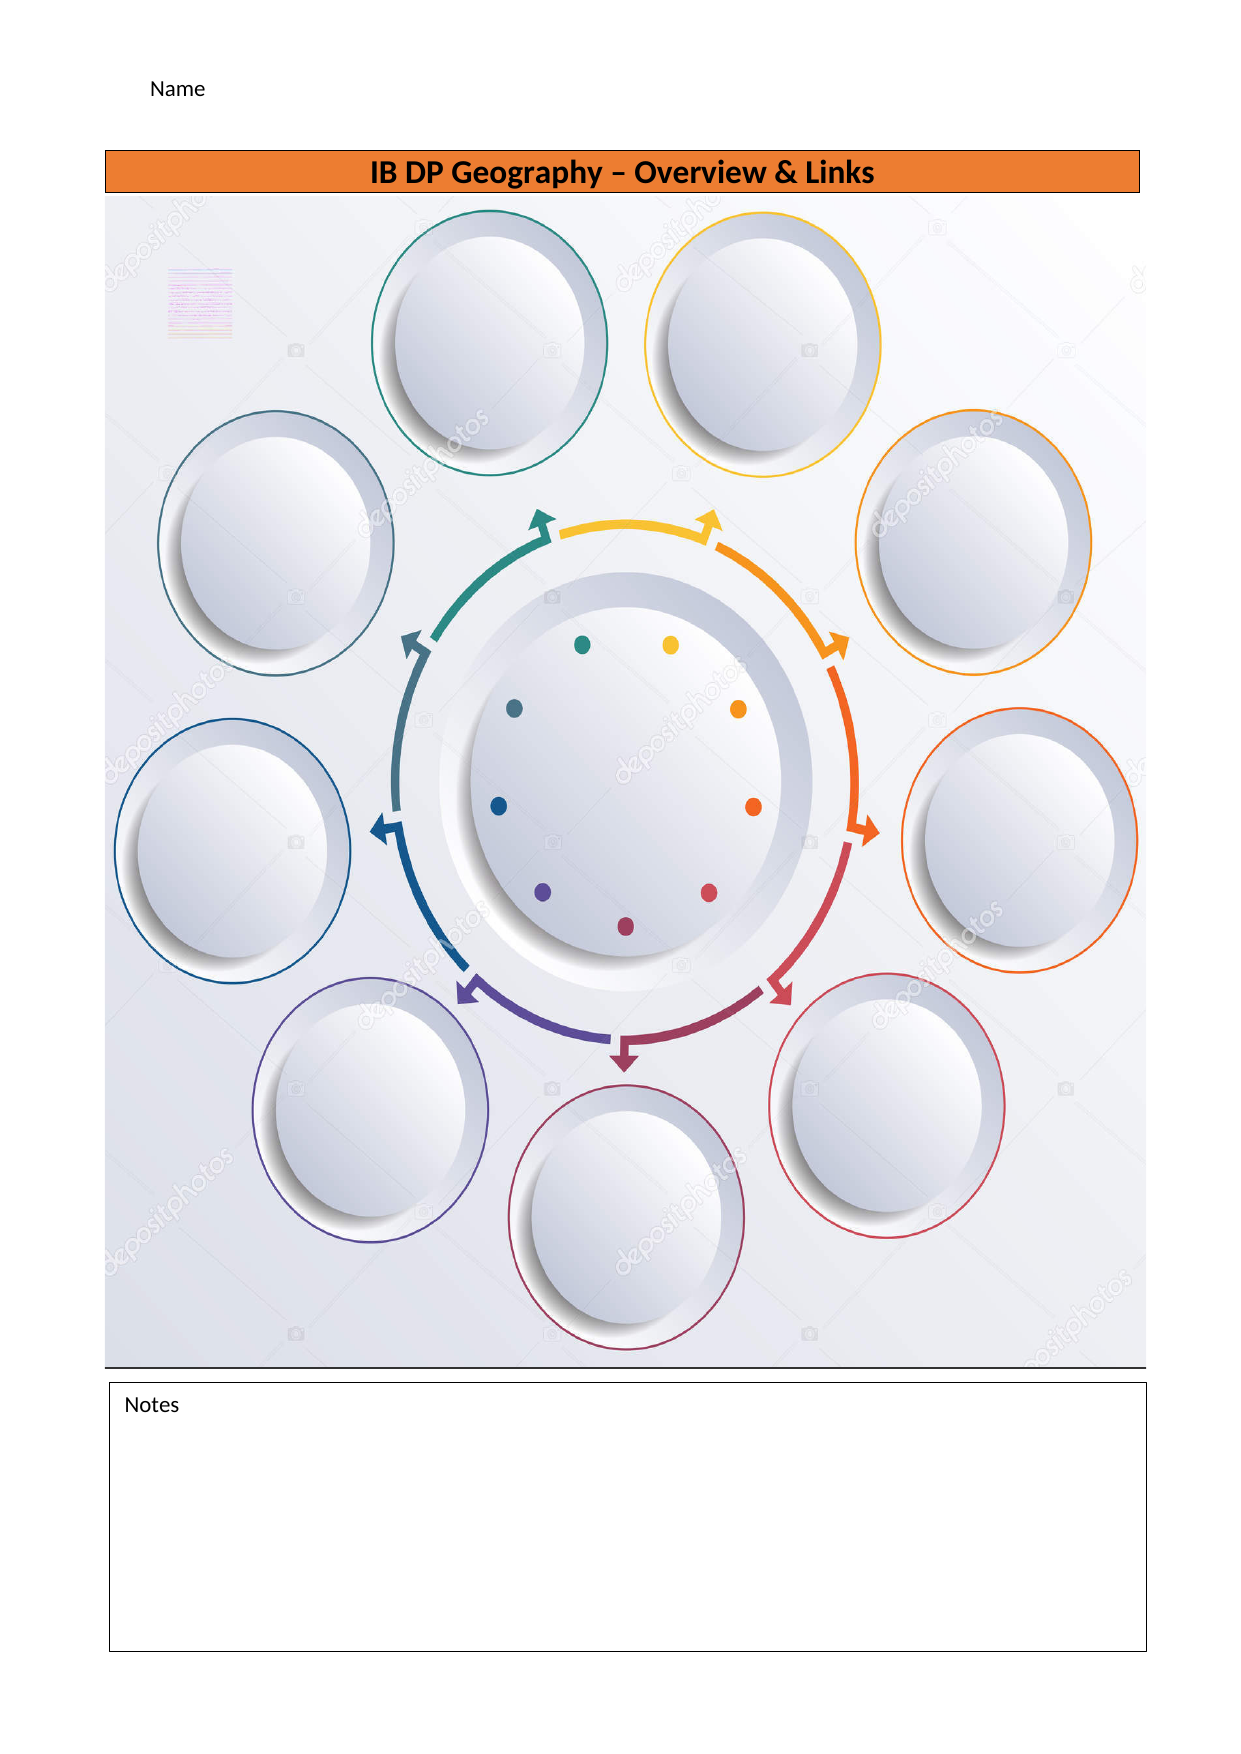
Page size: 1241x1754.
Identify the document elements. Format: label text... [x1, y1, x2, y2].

picture [104, 196, 1147, 1369]
table_header IB DP Geography – Overview & Links [106, 151, 1139, 192]
